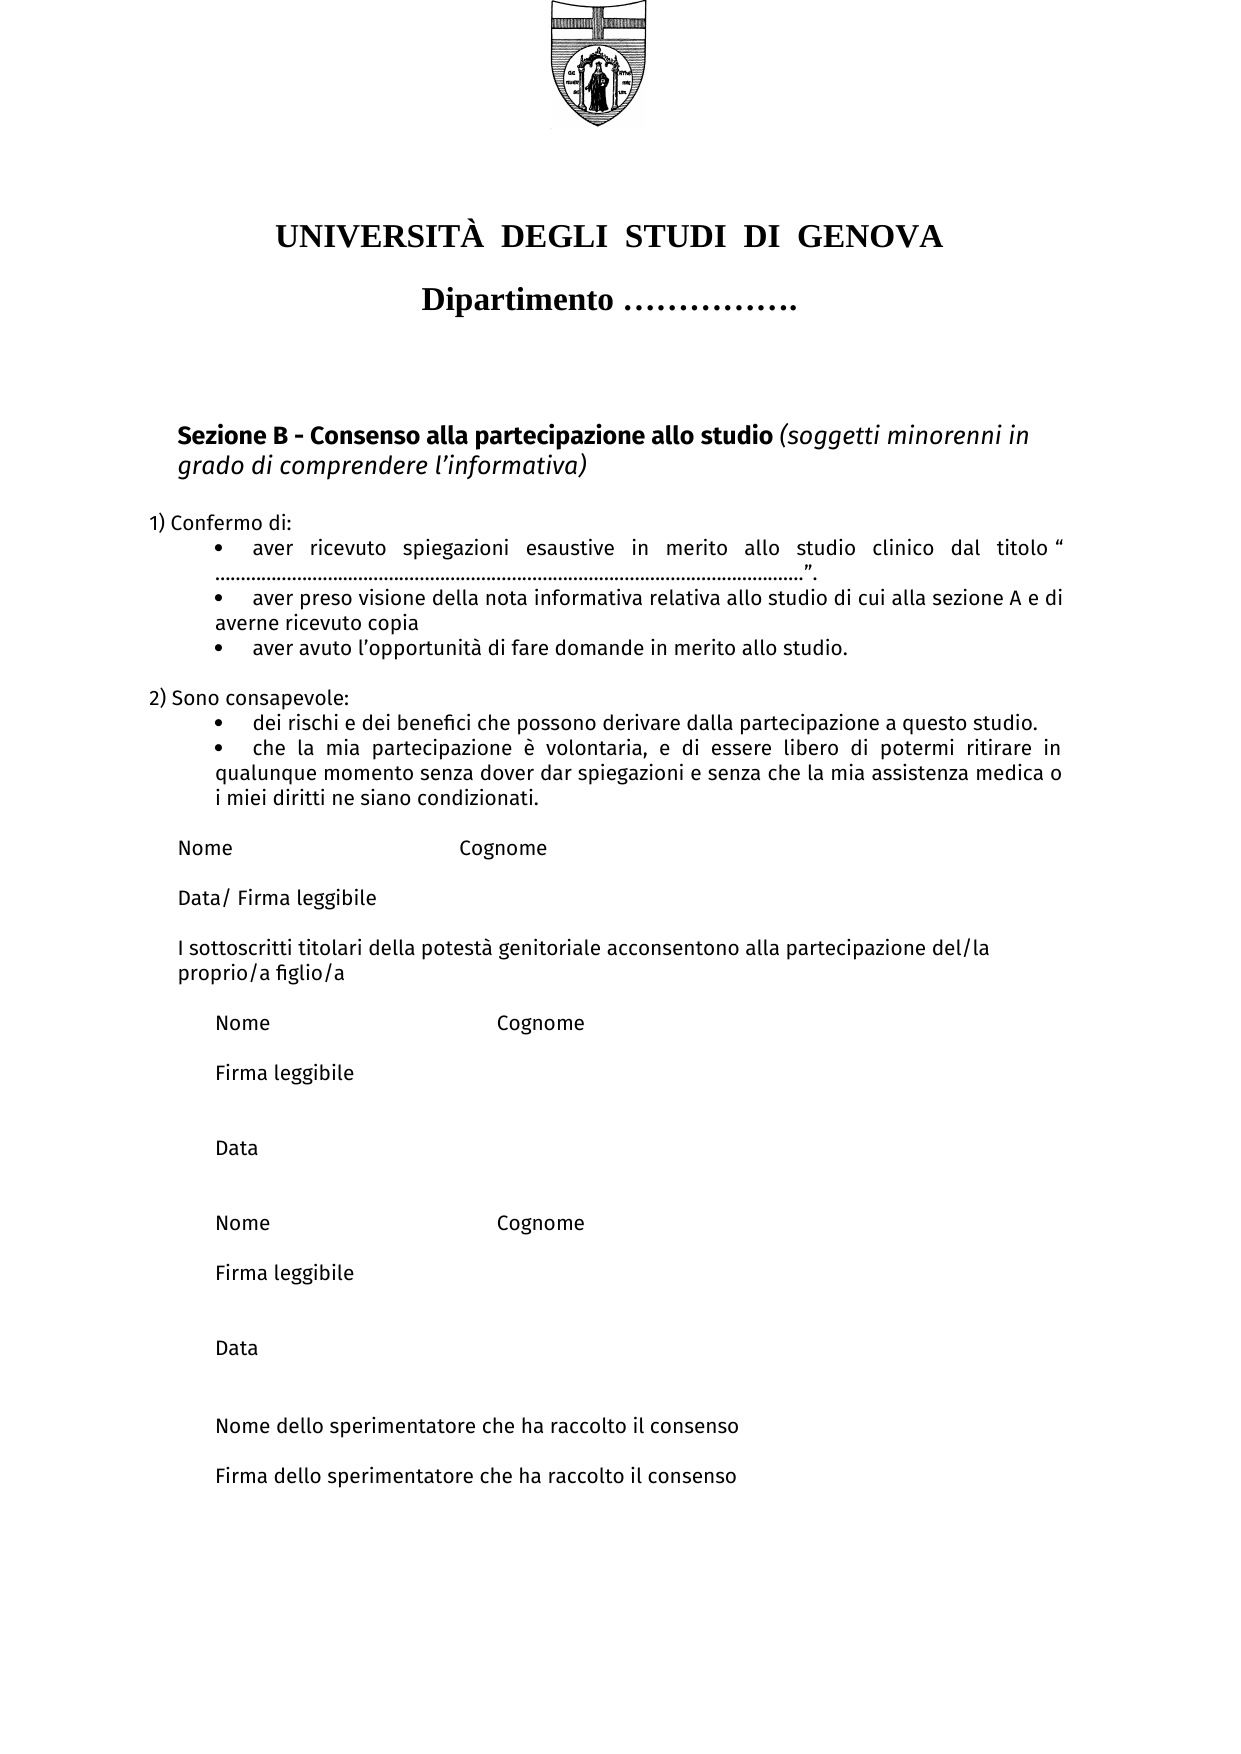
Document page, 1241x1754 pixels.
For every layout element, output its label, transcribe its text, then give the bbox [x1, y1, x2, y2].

text I sottoscritti titolari della potestà genitoriale acconsentono alla partecipazione del/la proprio/a figlio/a [177, 936, 1063, 986]
text Sezione B - Consenso alla partecipazione allo studio (soggetti minorenni in grado di comprendere l’informativa) [177, 421, 1063, 481]
text Data [215, 1136, 1063, 1161]
list aver avuto l’opportunità di fare domande in merito allo studio. [215, 636, 1063, 661]
picture [550, 0, 647, 129]
text Data [215, 1336, 1063, 1361]
text Nome Cognome [177, 836, 1063, 861]
list aver ricevuto spiegazioni esaustive in merito allo studio clinico dal titolo “ ……………………...…………………………………………………………………………….”. [215, 536, 1063, 586]
text Nome Cognome [215, 1011, 1063, 1036]
text Nome Cognome [215, 1211, 1063, 1236]
list aver preso visione della nota informativa relativa allo studio di cui alla sezione A e di averne ricevuto copia [215, 586, 1063, 636]
text 2) Sono consapevole: [149, 686, 1063, 711]
text Firma leggibile [215, 1261, 1063, 1286]
list che la mia partecipazione è volontaria, e di essere libero di potermi ritirare in qualunque momento senza dover dar spiegazioni e senza che la mia assistenza medica o i miei diritti ne siano condizionati. [215, 736, 1063, 811]
text 1) Confermo di: [149, 511, 1063, 536]
list dei rischi e dei benefici che possono derivare dalla partecipazione a questo studio. [215, 711, 1063, 736]
text Firma leggibile [215, 1061, 1063, 1086]
text Nome dello sperimentatore che ha raccolto il consenso [215, 1414, 1063, 1439]
text Firma dello sperimentatore che ha raccolto il consenso [215, 1464, 1063, 1489]
text Data/ Firma leggibile [177, 886, 1063, 911]
